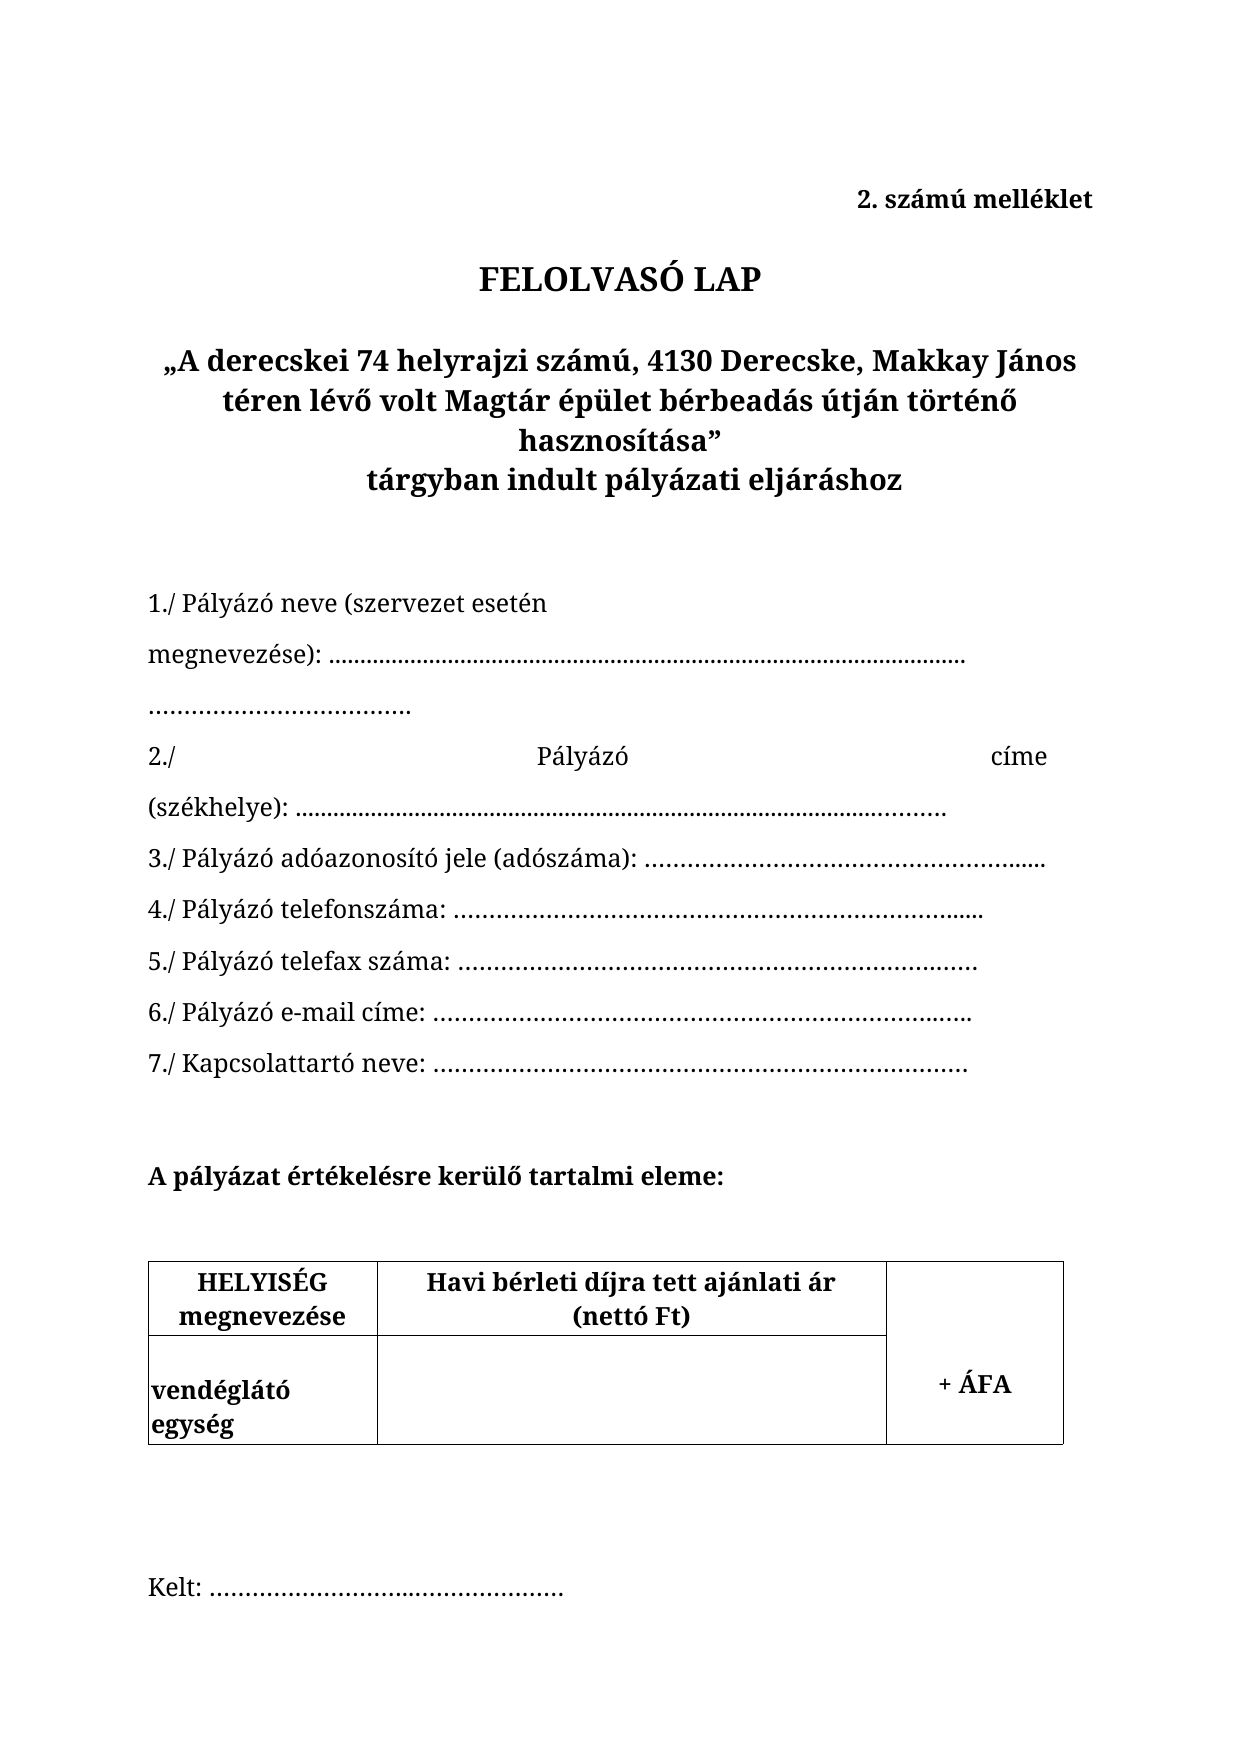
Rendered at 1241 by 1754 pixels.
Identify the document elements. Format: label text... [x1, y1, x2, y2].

table_cell vendéglátó egység [149, 1336, 377, 1444]
table_cell [378, 1336, 886, 1444]
text 3./ Pályázó adóazonosító jele (adószáma): ……………………………………………...... [148, 841, 1048, 875]
table_header HELYISÉG megnevezése [149, 1262, 377, 1335]
text 6./ Pályázó e-mail címe: ……………………………………………………………..….. [148, 994, 1093, 1028]
text 1./ Pályázó neve (szervezet esetén megnevezése): ......................................................................................................………………………………. [148, 586, 1048, 722]
text 7./ Kapcsolattartó neve: ………………………………………………………………… [148, 1045, 1048, 1079]
text 4./ Pályázó telefonszáma: ……………………………………………………………...... [148, 892, 1093, 926]
text 2./ Pályázó címe (székhelye): .............................................................................................………. [148, 739, 1048, 824]
text 2. számú melléklet [148, 182, 1093, 216]
table_header Havi bérleti díjra tett ajánlati ár (nettó Ft) [378, 1262, 886, 1335]
text A pályázat értékelésre kerülő tartalmi eleme: [148, 1159, 1093, 1193]
list „A derecskei 74 helyrajzi számú, 4130 Derecske, Makkay János téren lévő volt Magtár épület bérbeadás útján történő hasznosítása” [148, 341, 1093, 459]
text tárgyban indult pályázati eljáráshoz [176, 459, 1093, 499]
list FELOLVASÓ LAP [148, 255, 1093, 301]
text 5./ Pályázó telefax száma: ………………………………………………………….…… [148, 943, 1093, 977]
text Kelt: ………………………..………………… [148, 1569, 1093, 1603]
table_header + ÁFA [887, 1262, 1063, 1444]
